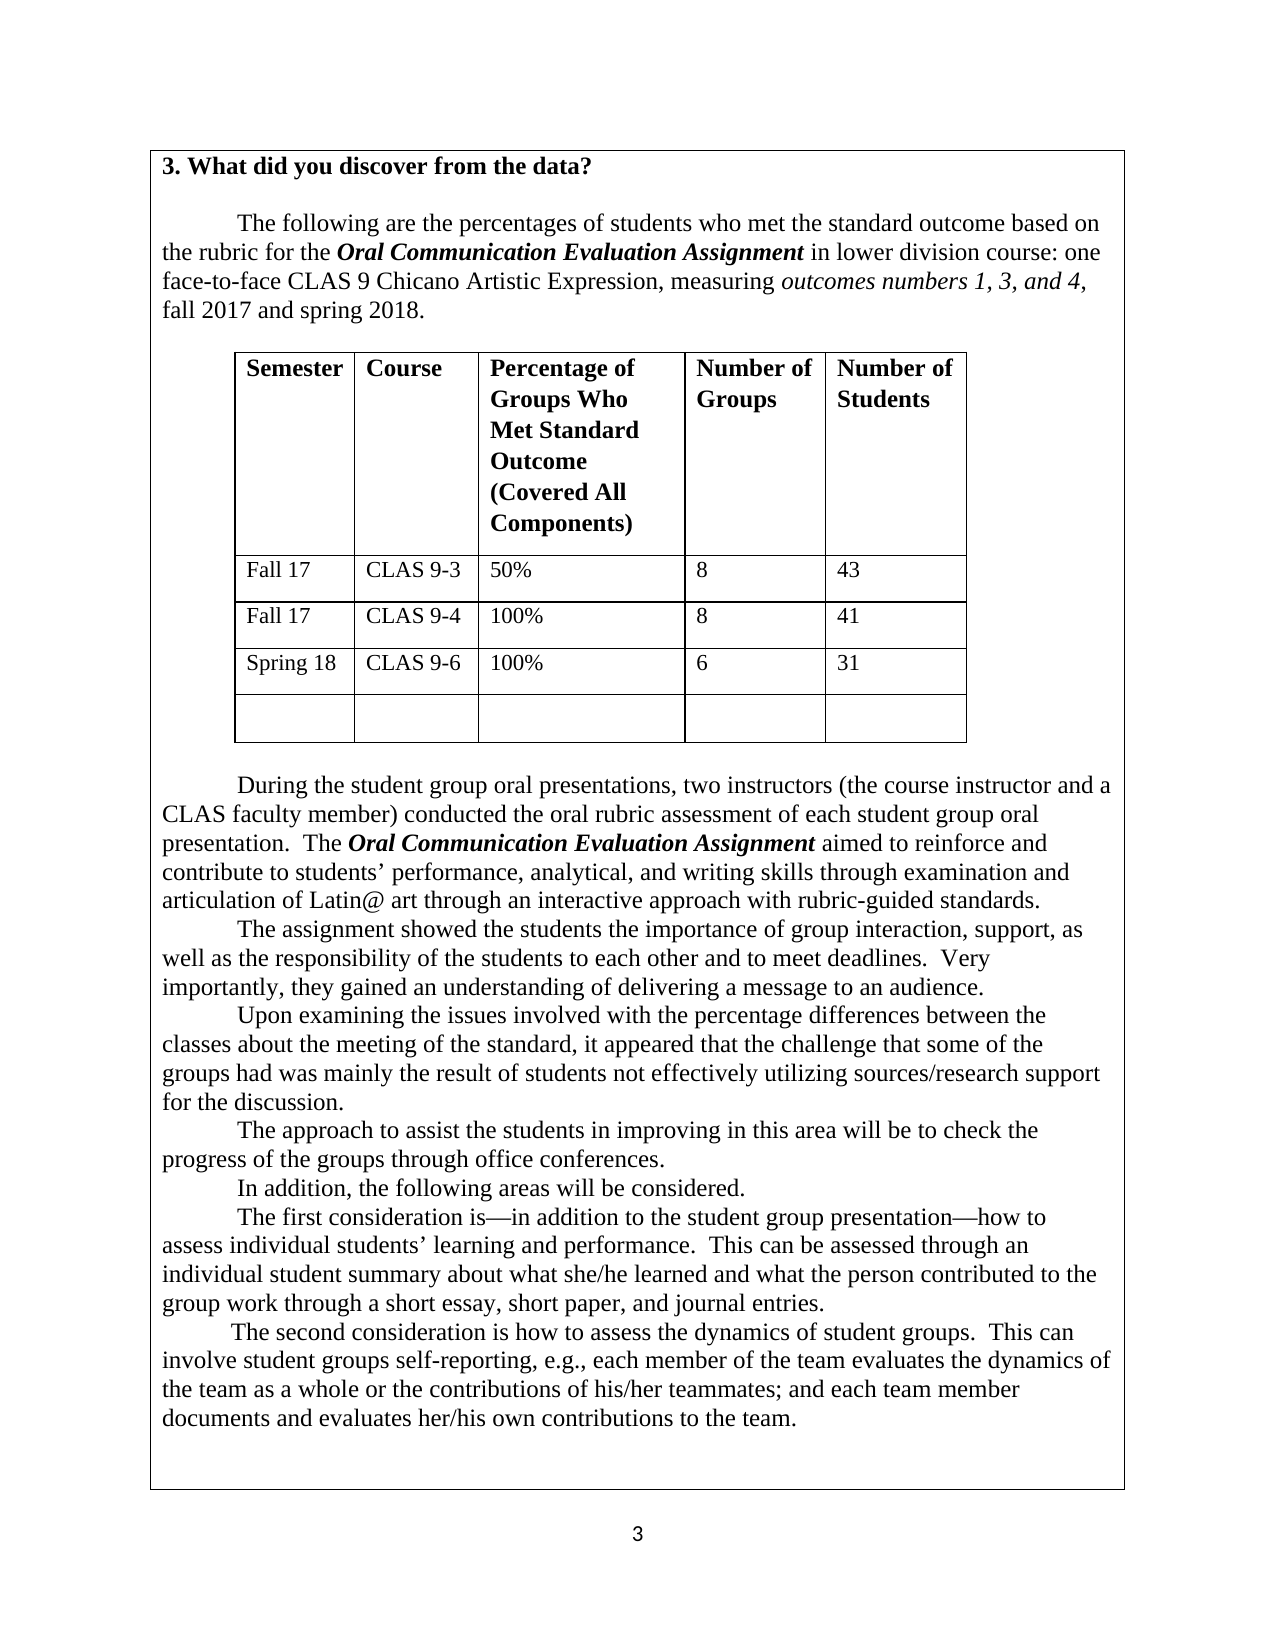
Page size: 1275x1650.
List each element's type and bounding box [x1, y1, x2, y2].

table_cell [151, 151, 1124, 1489]
